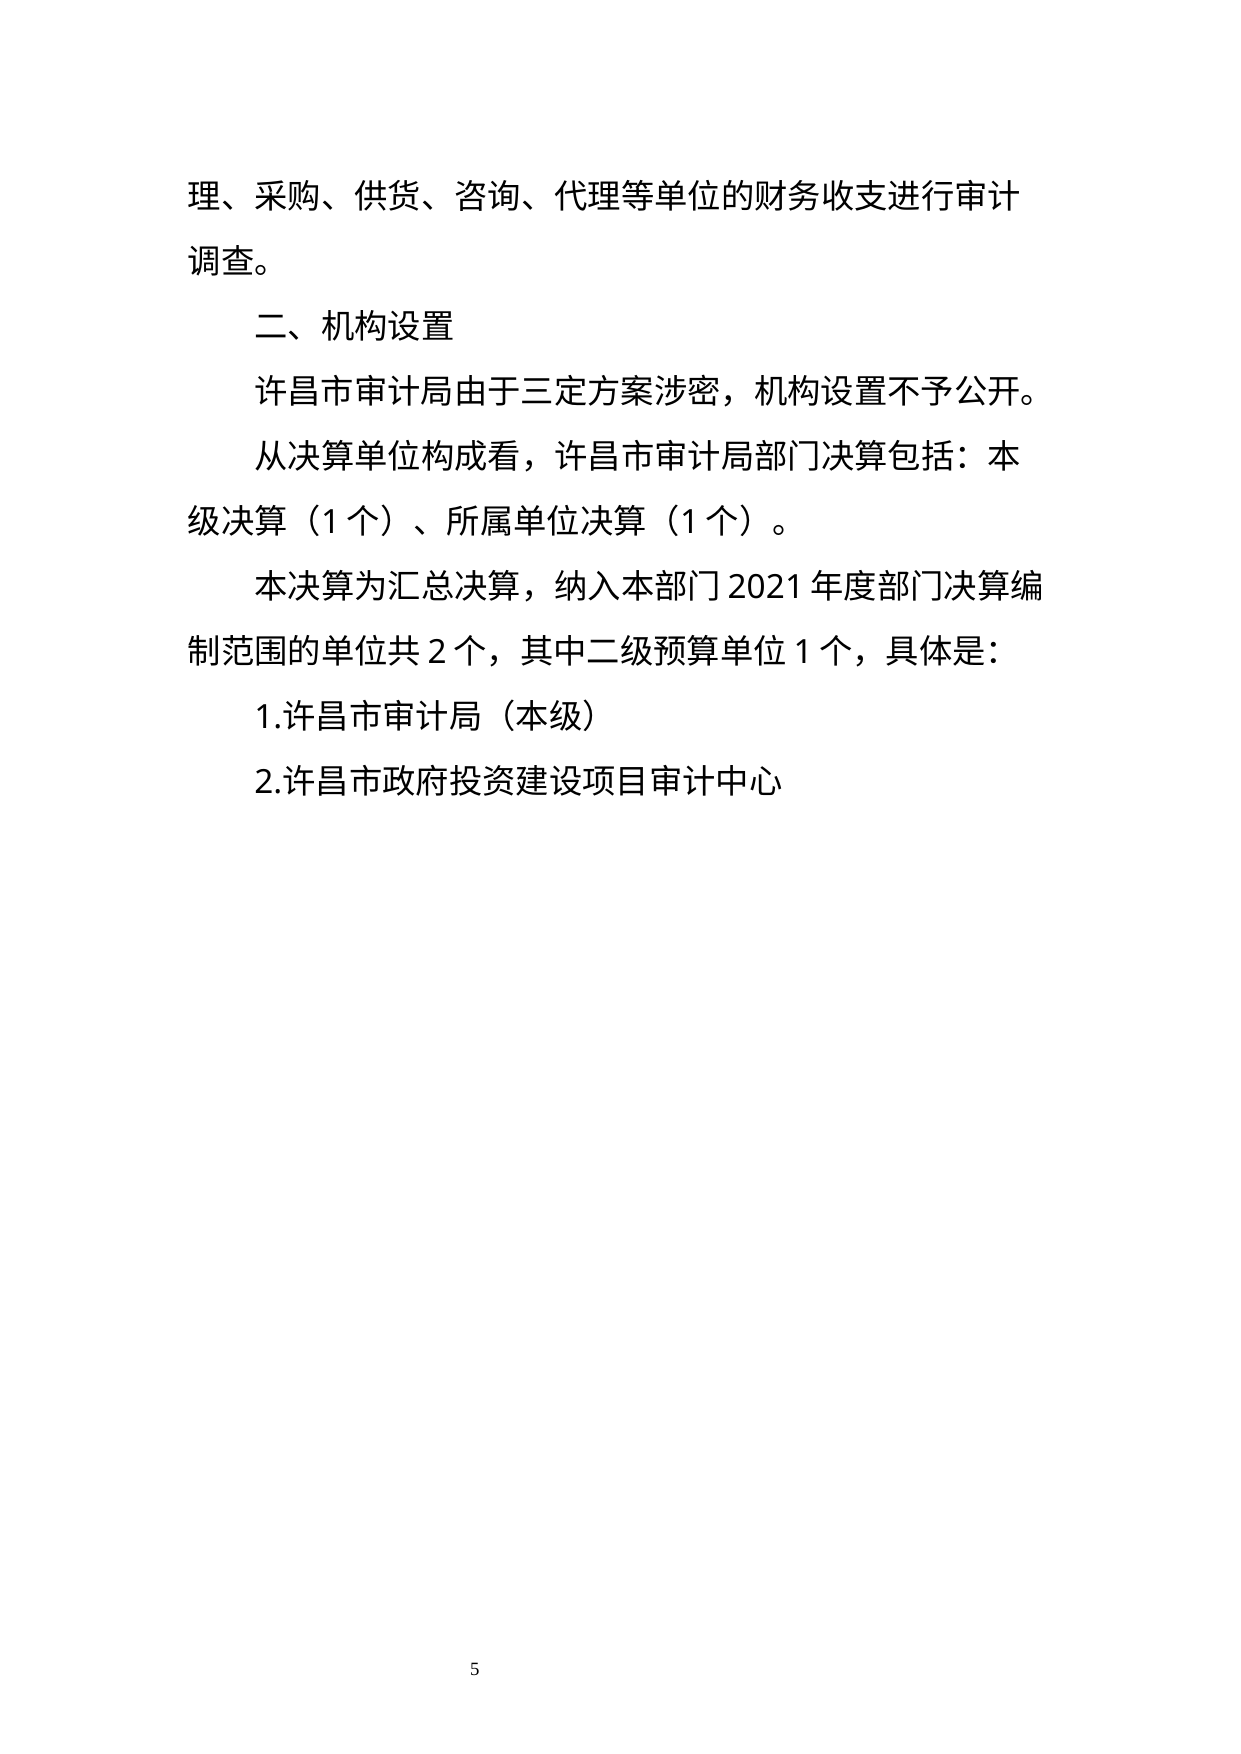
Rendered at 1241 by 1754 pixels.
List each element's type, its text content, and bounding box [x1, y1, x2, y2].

text 许昌市审计局由于三定方案涉密，机构设置不予公开。 [254, 357, 1053, 422]
text 从决算单位构成看，许昌市审计局部门决算包括：本级决算（1个）、所属单位决算（1个）。 [187, 422, 1053, 552]
text 1.许昌市审计局（本级） [187, 682, 1053, 747]
text 二、机构设置 [187, 292, 1053, 357]
text 本决算为汇总决算，纳入本部门2021年度部门决算编制范围的单位共2个，其中二级预算单位1个，具体是： [187, 552, 1053, 682]
text 2.许昌市政府投资建设项目审计中心 [187, 747, 1053, 812]
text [187, 162, 1053, 292]
